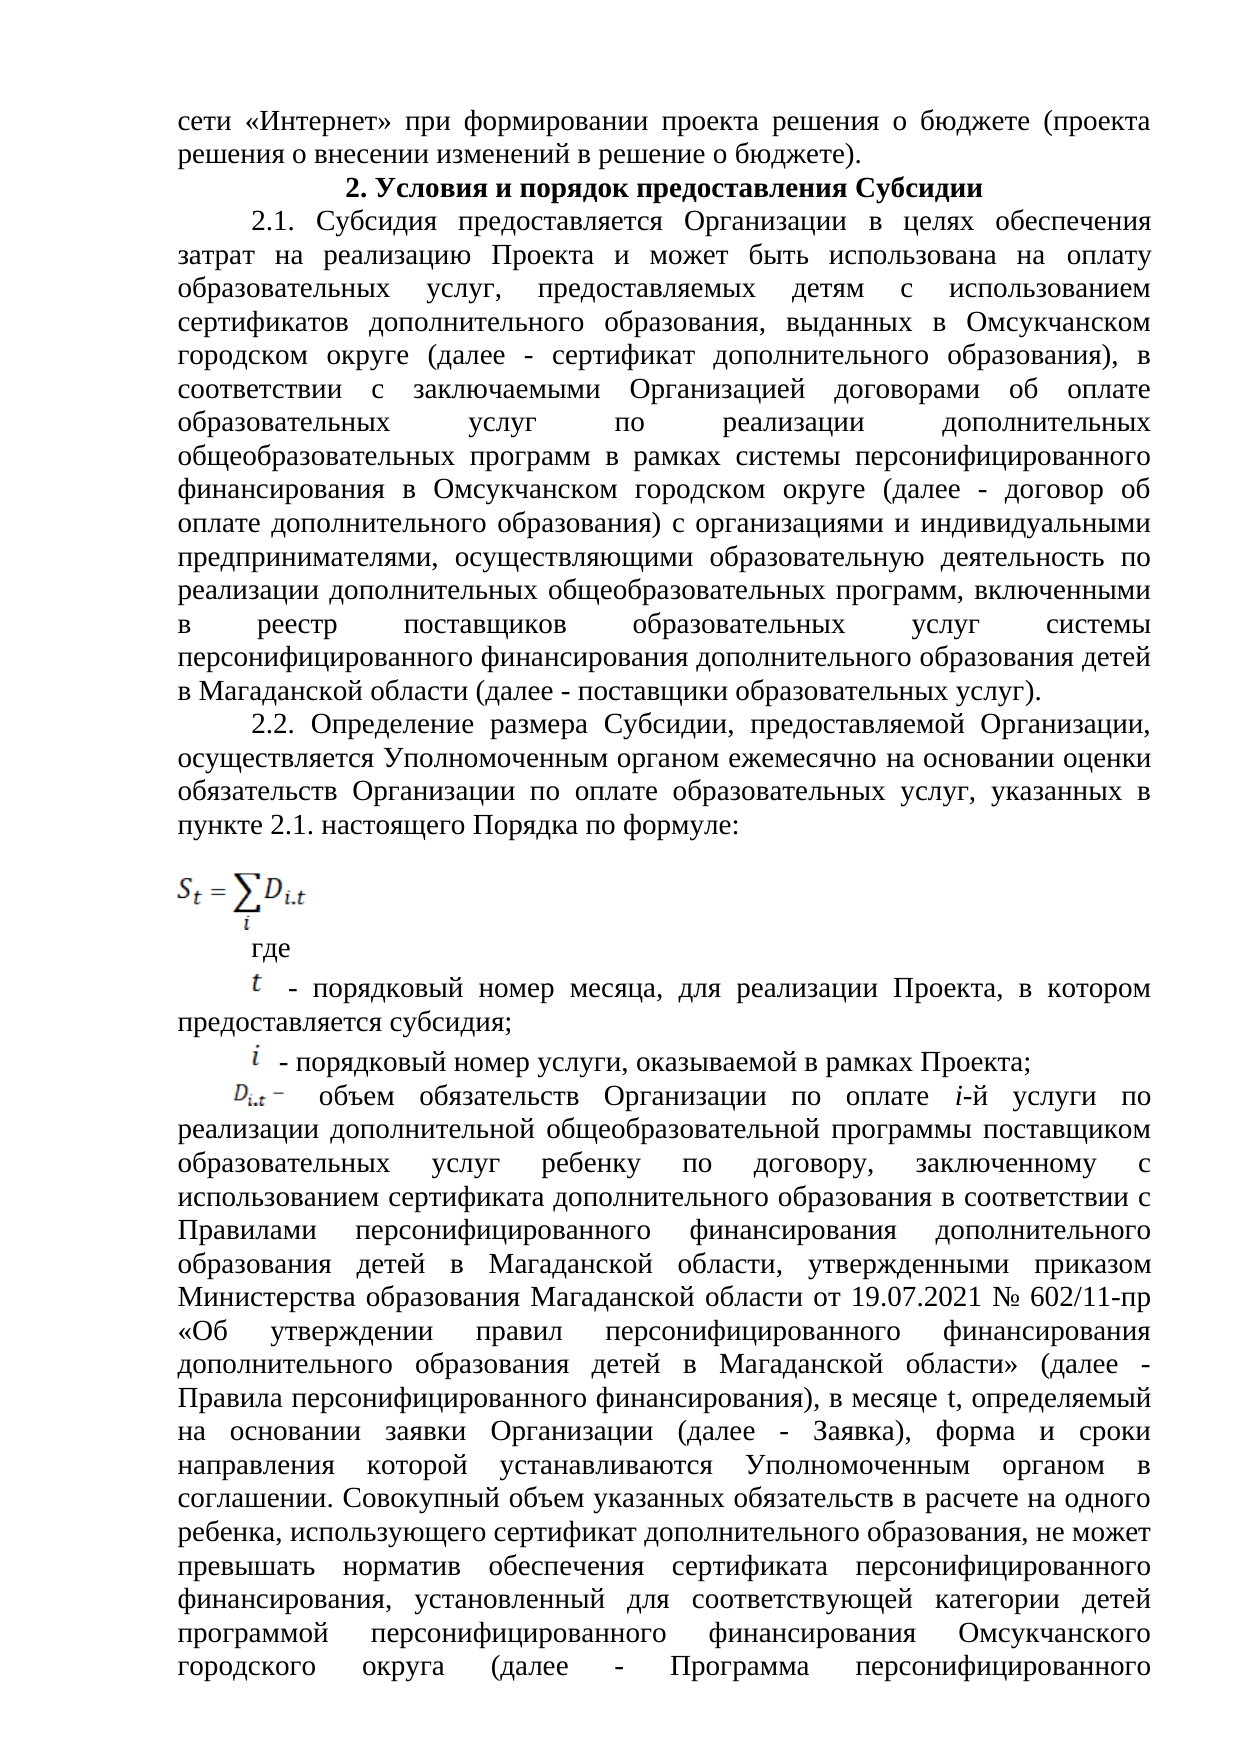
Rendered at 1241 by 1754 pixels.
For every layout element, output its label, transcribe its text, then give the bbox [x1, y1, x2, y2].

list - порядковый номер услуги, оказываемой в рамках Проекта; [177, 1037, 1152, 1078]
list где [177, 930, 1152, 963]
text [177, 103, 1152, 170]
text 2.1. Субсидия предоставляется Организации в целях обеспечения затрат на реализацию Проекта и может быть использована на оплату образовательных услуг, предоставляемых детям с использованием сертификатов дополнительного образования, выданных в Омсукчанском городском округе (далее - сертификат дополнительного образования), в соответствии с заключаемыми Организацией договорами об оплате образовательных услуг по реализации дополнительных общеобразовательных программ в рамках системы персонифицированного финансирования в Омсукчанском городском округе (далее - договор об оплате дополнительного образования) с организациями и индивидуальными предпринимателями, осуществляющими образовательную деятельность по реализации дополнительных общеобразовательных программ, включенными в реестр поставщиков образовательных услуг системы персонифицированного финансирования дополнительного образования детей в Магаданской области (далее - поставщики образовательных услуг). [177, 203, 1152, 706]
picture [233, 1082, 295, 1106]
list - порядковый номер месяца, для реализации Проекта, в котором предоставляется субсидия; [177, 963, 1152, 1037]
picture [251, 1037, 272, 1072]
text 2.2. Определение размера Субсидии, предоставляемой Организации, осуществляется Уполномоченным органом ежемесячно на основании оценки обязательств Организации по оплате образовательных услуг, указанных в пункте 2.1. настоящего Порядка по формуле: [177, 706, 1152, 841]
picture [177, 864, 312, 930]
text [177, 1078, 1152, 1682]
list 2. Условия и порядок предоставления Субсидии [177, 170, 1152, 203]
picture [251, 963, 273, 998]
